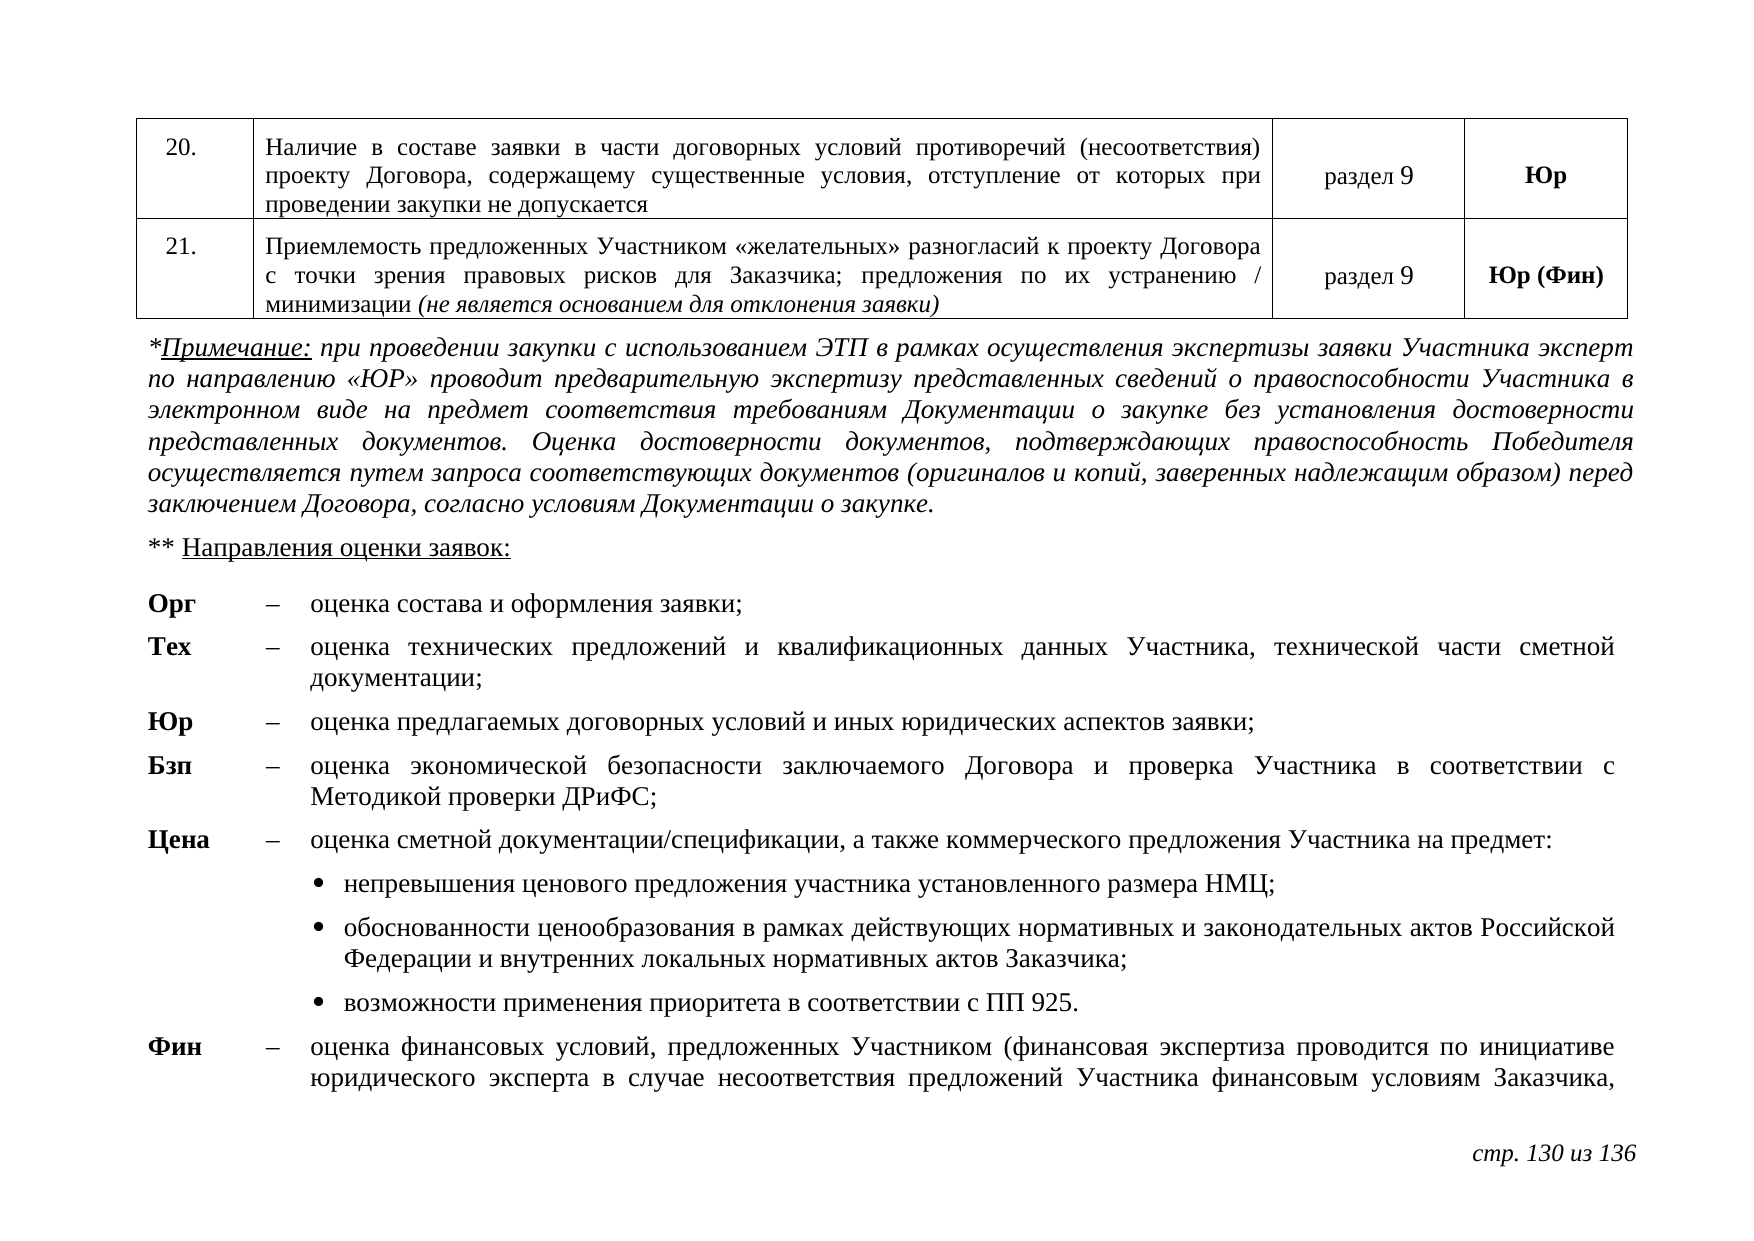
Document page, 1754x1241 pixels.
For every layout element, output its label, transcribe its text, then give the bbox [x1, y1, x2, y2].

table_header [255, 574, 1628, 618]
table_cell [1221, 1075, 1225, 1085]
text *Примечание: при проведении закупки с использованием ЭТП в рамках осуществления экспертизы заявки Участника эксперт по направлению «ЮР» проводит предварительную экспертизу представленных сведений о правоспособности Участника в электронном виде на предмет соответствия требованиям Документации о закупке без установления достоверности представленных документов. Оценка достоверности документов, подтверждающих правоспособность Победителя осуществляется путем запроса соответствующих документов (оригиналов и копий, заверенных надлежащим образом) перед заключением Договора, согласно условиям Документации о закупке. [148, 331, 1636, 518]
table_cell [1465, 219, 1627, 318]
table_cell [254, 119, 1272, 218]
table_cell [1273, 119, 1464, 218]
table_cell [137, 119, 253, 218]
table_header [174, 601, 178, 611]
text ** Направления оценки заявок: [148, 531, 1636, 562]
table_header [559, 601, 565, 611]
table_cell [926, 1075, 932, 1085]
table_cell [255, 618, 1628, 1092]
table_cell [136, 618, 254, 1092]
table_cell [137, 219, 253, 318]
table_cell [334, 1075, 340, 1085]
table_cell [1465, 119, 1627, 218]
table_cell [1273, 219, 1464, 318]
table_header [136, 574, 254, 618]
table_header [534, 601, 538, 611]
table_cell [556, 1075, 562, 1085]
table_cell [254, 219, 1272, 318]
